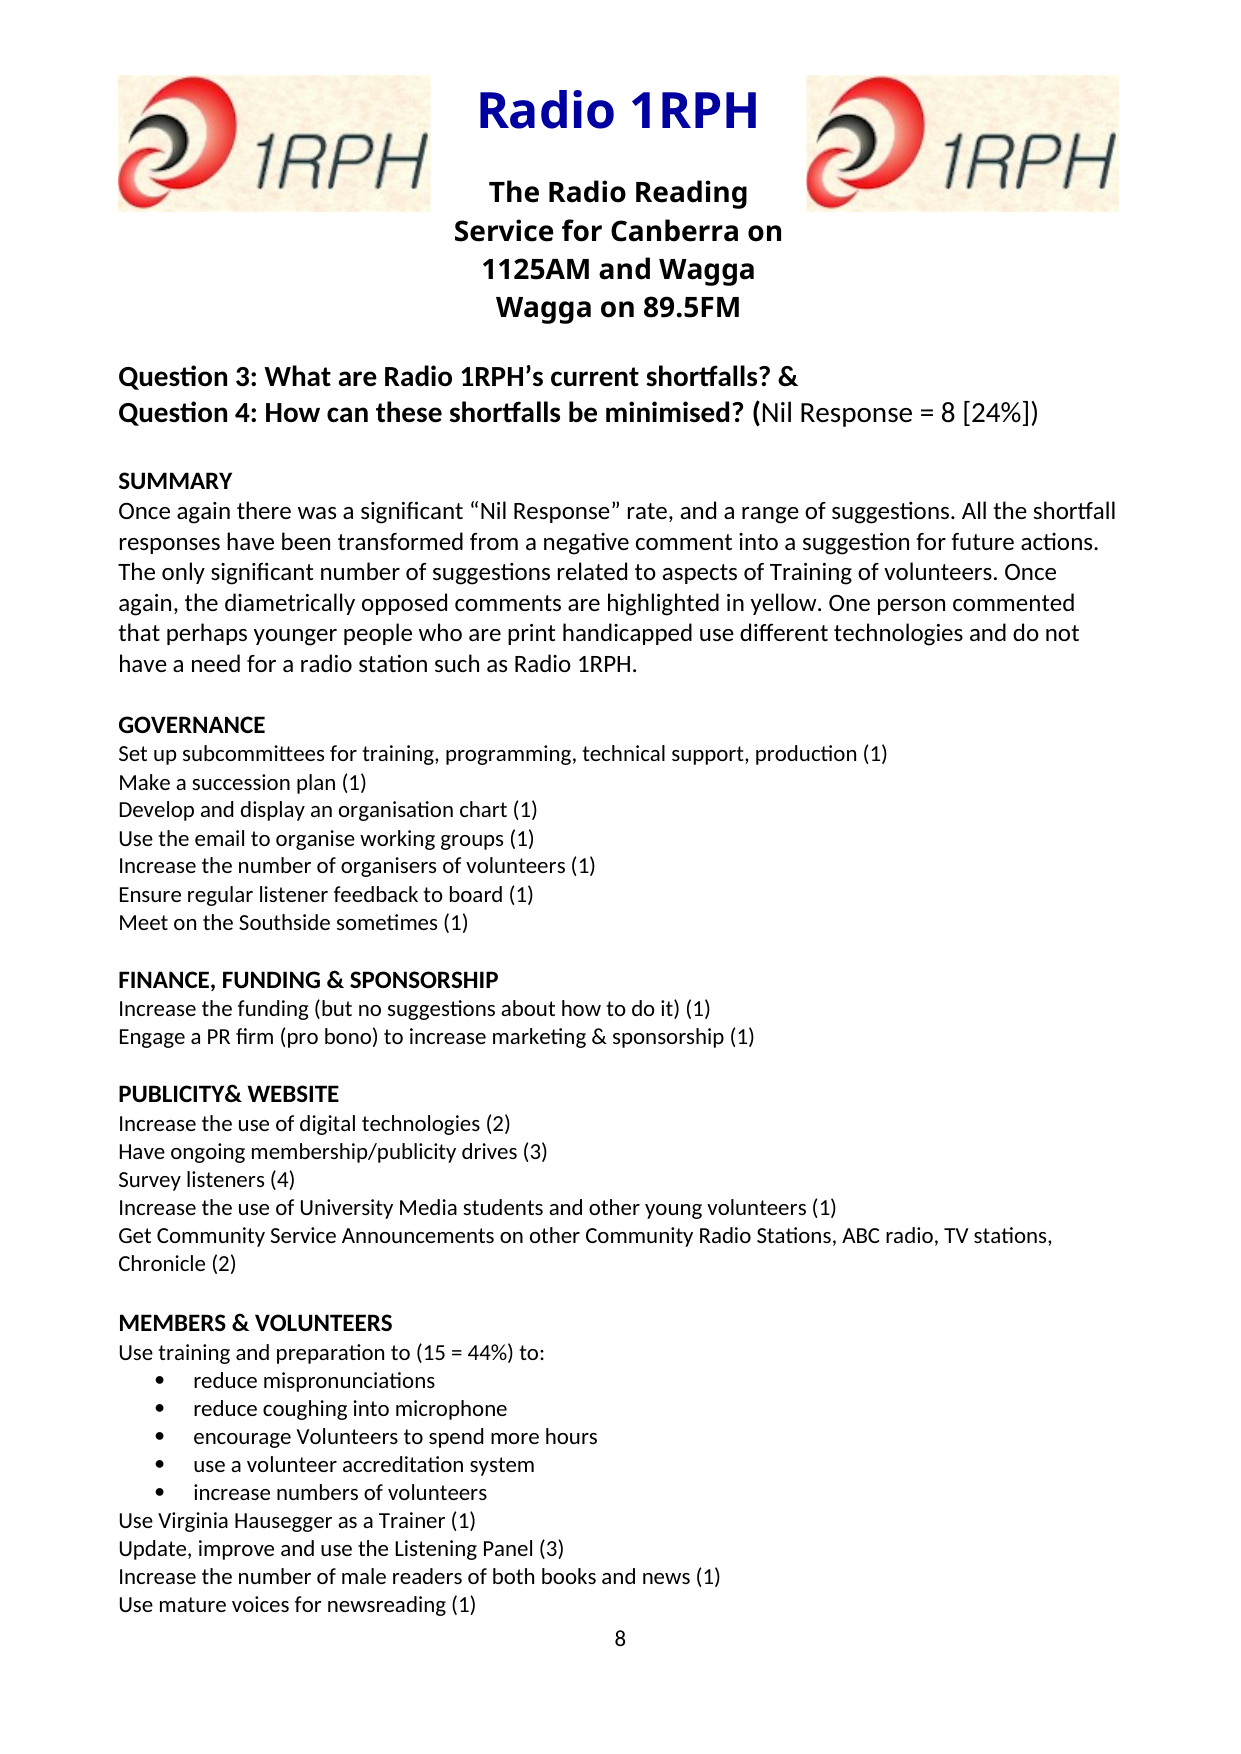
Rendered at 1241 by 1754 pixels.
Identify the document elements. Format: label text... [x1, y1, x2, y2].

list reduce coughing into microphone [156, 1394, 1122, 1422]
text Increase the use of University Media students and other young volunteers (1) [118, 1193, 1122, 1221]
text Increase the use of digital technologies (2) [118, 1109, 1122, 1137]
text Get Community Service Announcements on other Community Radio Stations, ABC radio, TV stations, Chronicle (2) [118, 1221, 1122, 1277]
text Once again there was a significant “Nil Response” rate, and a range of suggestions. All the shortfall responses have been transformed from a negative comment into a suggestion for future actions. The only significant number of suggestions related to aspects of Training of volunteers. Once again, the diametrically opposed comments are highlighted in yellow. One person commented that perhaps younger people who are print handicapped use different technologies and do not have a need for a radio station such as Radio 1RPH. [118, 495, 1122, 678]
text Use mature voices for newsreading (1) [118, 1590, 1122, 1618]
list encourage Volunteers to spend more hours [156, 1422, 1122, 1450]
list increase numbers of volunteers [156, 1478, 1122, 1506]
text Use Virginia Hausegger as a Trainer (1) [118, 1506, 1122, 1534]
text GOVERNANCE [118, 709, 1122, 739]
text Meet on the Southside sometimes (1) [118, 908, 1122, 936]
text Make a succession plan (1) [118, 768, 1122, 796]
text Have ongoing membership/publicity drives (3) [118, 1137, 1122, 1165]
text Increase the funding (but no suggestions about how to do it) (1) [118, 994, 1122, 1022]
text FINANCE, FUNDING & SPONSORSHIP [118, 964, 1122, 994]
text Set up subcommittees for training, programming, technical support, production (1) [118, 739, 1122, 768]
picture [806, 75, 1119, 212]
text MEMBERS & VOLUNTEERS [118, 1307, 1122, 1338]
text Ensure regular listener feedback to board (1) [118, 880, 1122, 908]
text Question 3: What are Radio 1RPH’s current shortfalls? & [118, 358, 1122, 394]
text PUBLICITY& WEBSITE [118, 1078, 1122, 1109]
text Question 4: How can these shortfalls be minimised? (Nil Response = 8 [24%]) [118, 394, 1122, 429]
text SUMMARY [118, 465, 1122, 495]
text Develop and display an organisation chart (1) [118, 796, 1122, 824]
text Increase the number of organisers of volunteers (1) [118, 852, 1122, 880]
text Increase the number of male readers of both books and news (1) [118, 1562, 1122, 1590]
text Engage a PR firm (pro bono) to increase marketing & sponsorship (1) [118, 1022, 1122, 1050]
text Update, improve and use the Listening Panel (3) [118, 1534, 1122, 1562]
text Survey listeners (4) [118, 1165, 1122, 1193]
picture [118, 75, 431, 212]
list reduce mispronunciations [156, 1366, 1122, 1394]
text Use the email to organise working groups (1) [118, 824, 1122, 852]
list use a volunteer accreditation system [156, 1450, 1122, 1478]
text Use training and preparation to (15 = 44%) to: [118, 1338, 1122, 1366]
